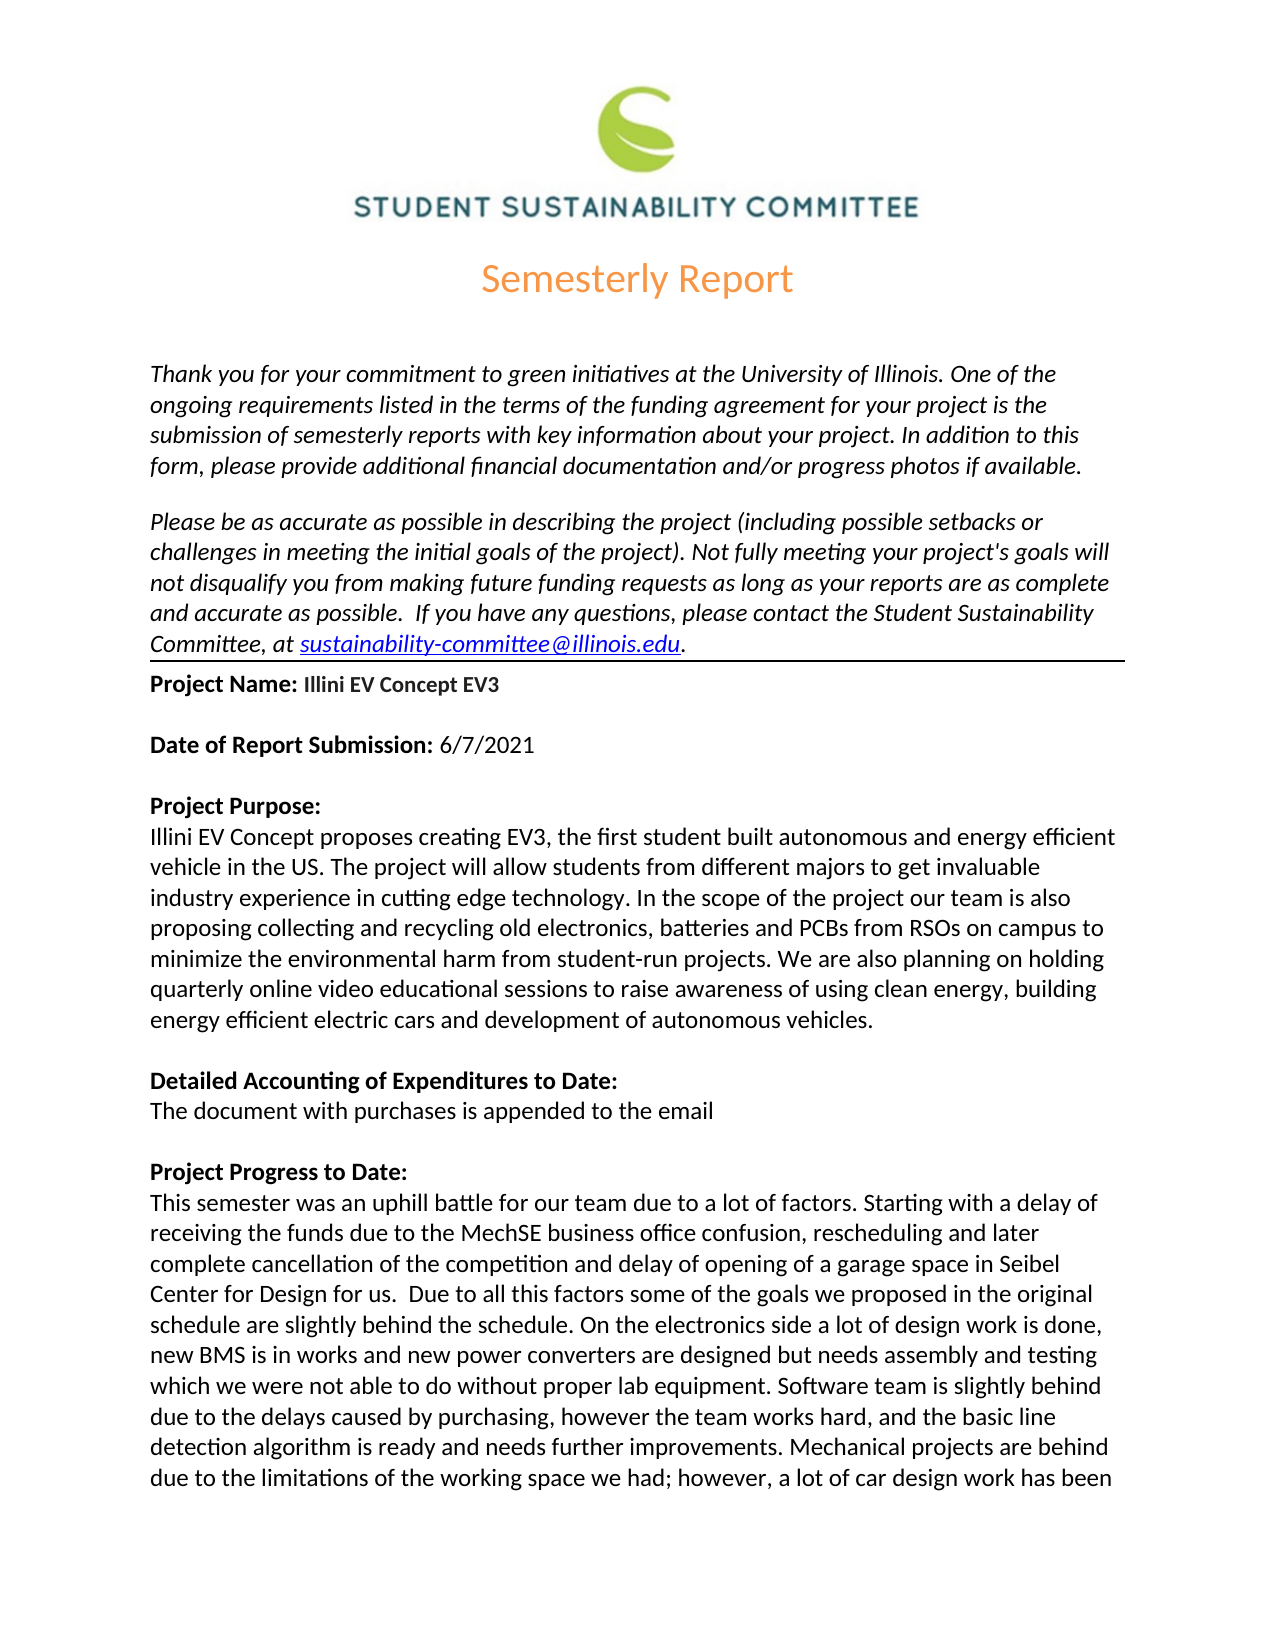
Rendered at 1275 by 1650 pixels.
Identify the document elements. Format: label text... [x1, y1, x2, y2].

text Project Name: [150, 668, 1125, 699]
subtitle Please be as accurate as possible in describing the project (including possible setbacks or challenges in meeting the initial goals of the project). Not fully meeting your project's goals will not disqualify you from making future funding requests as long as your reports are as complete and accurate as possible. If you have any questions, please contact the Student Sustainability Committee, at sustainability-committee@illinois.edu. [150, 506, 1125, 660]
text Date of Report Submission: 6/7/2021 [150, 729, 1125, 760]
text Project Purpose: [150, 790, 1125, 821]
text Project Progress to Date: [150, 1156, 1125, 1187]
text Detailed Accounting of Expenditures to Date: [150, 1065, 1125, 1095]
picture [347, 75, 928, 222]
subtitle Thank you for your commitment to green initiatives at the University of Illinois. One of the ongoing requirements listed in the terms of the funding agreement for your project is the submission of semesterly reports with key information about your project. In addition to this form, please provide additional financial documentation and/or progress photos if available. [150, 358, 1125, 481]
